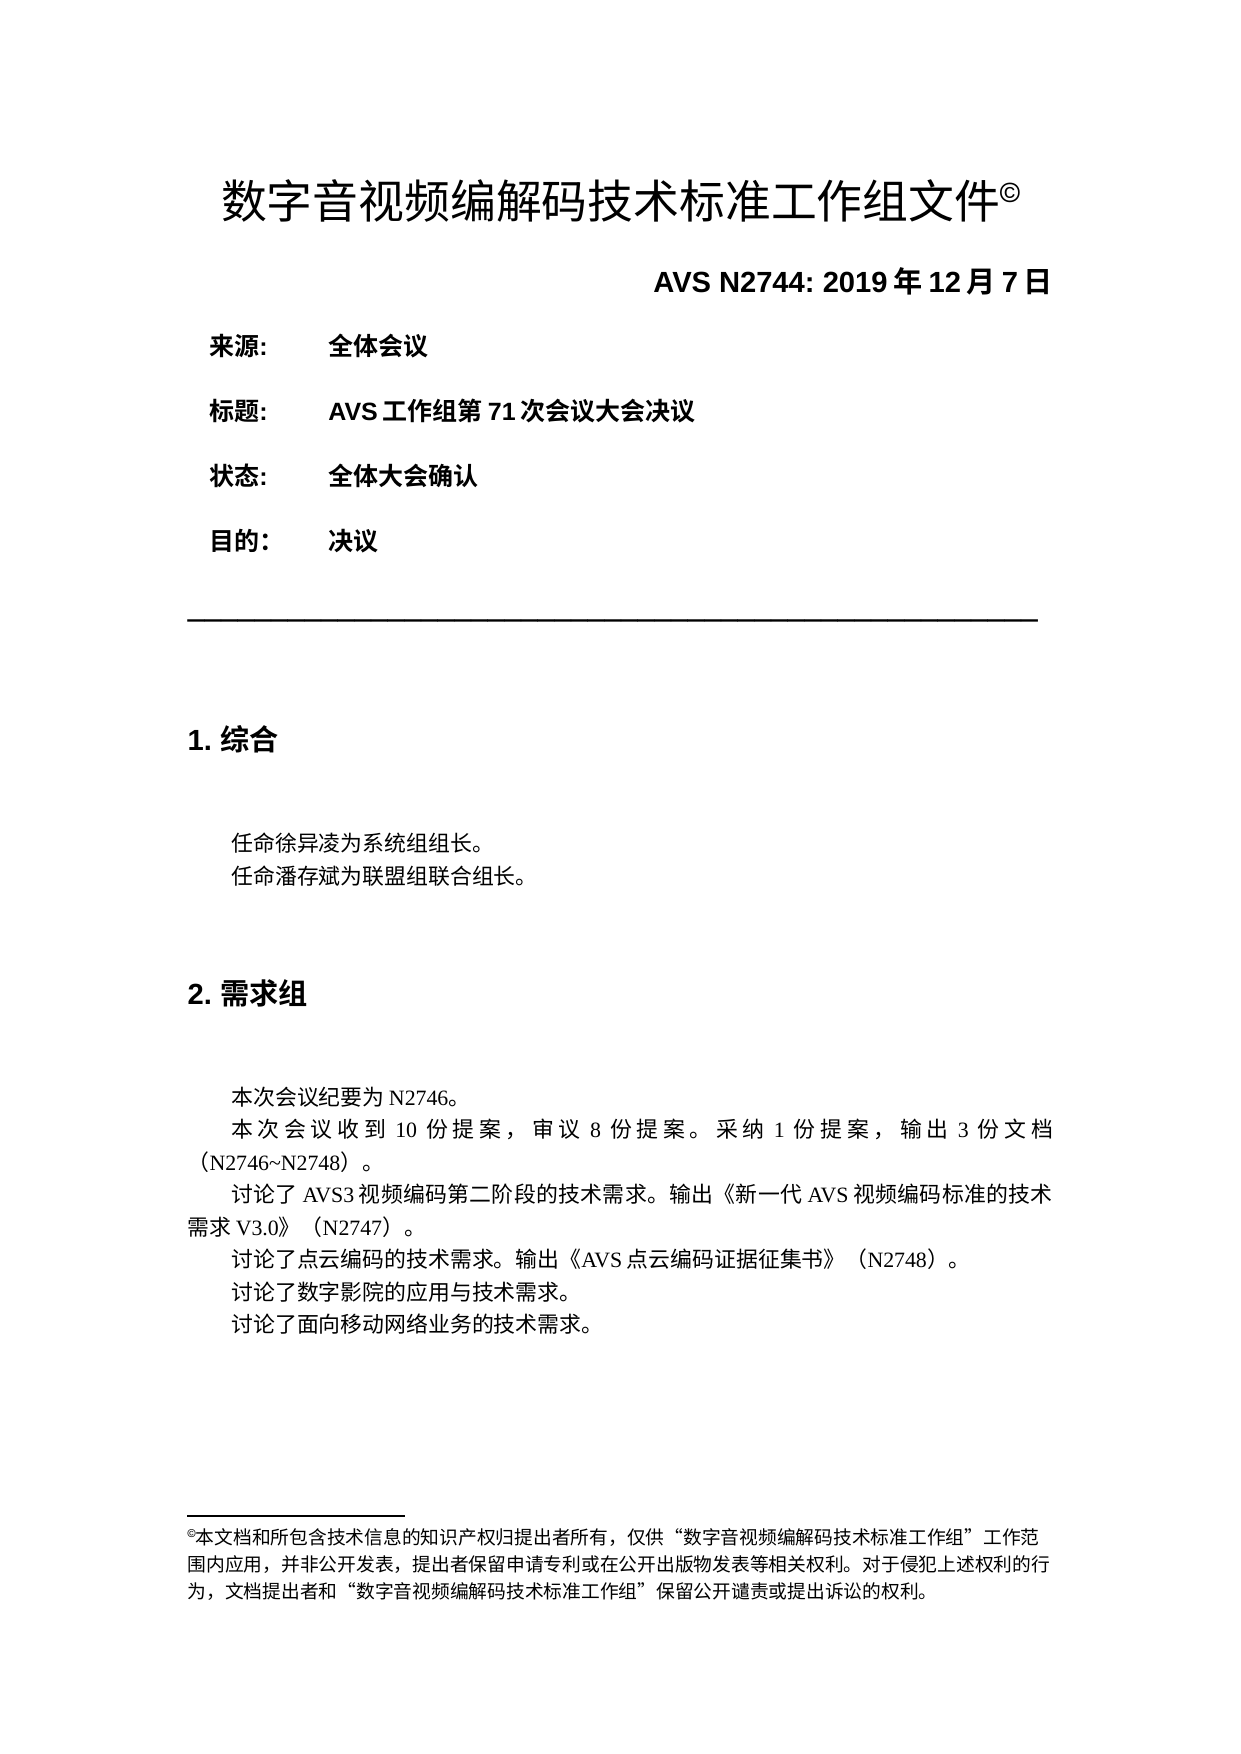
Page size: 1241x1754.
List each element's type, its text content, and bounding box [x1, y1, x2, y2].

text 本次会议纪要为N2746。 [187, 1079, 1053, 1112]
text ___________________________________________________ [187, 572, 1053, 637]
table_header 来源: [198, 313, 317, 377]
text 讨论了点云编码的技术需求。输出《AVS点云编码证据征集书》（N2748）。 [187, 1242, 1053, 1274]
table_cell 标题: [198, 378, 317, 442]
subtitle 综合 [187, 705, 1053, 770]
table_cell 目的： [198, 508, 317, 572]
table_cell 全体大会确认 [317, 443, 1061, 507]
text 任命徐异凌为系统组组长。 [187, 826, 1053, 858]
table_cell 决议 [317, 508, 1061, 572]
table_header 全体会议 [317, 313, 1061, 377]
text 任命潘存斌为联盟组联合组长。 [187, 858, 1053, 891]
text AVS N2744: 2019年12月7日 [187, 247, 1053, 312]
table_cell 状态: [198, 443, 317, 507]
subtitle 需求组 [187, 959, 1053, 1024]
table_cell AVS工作组第71次会议大会决议 [317, 378, 1061, 442]
text 讨论了面向移动网络业务的技术需求。 [187, 1307, 1053, 1339]
text 讨论了数字影院的应用与技术需求。 [187, 1274, 1053, 1307]
text 讨论了AVS3视频编码第二阶段的技术需求。输出《新一代AVS视频编码标准的技术需求V3.0》（N2747）。 [187, 1177, 1053, 1242]
text 数字音视频编解码技术标准工作组文件 [187, 150, 1053, 247]
text 本次会议收到10份提案，审议8份提案。采纳1份提案，输出3份文档（N2746~N2748）。 [187, 1112, 1053, 1177]
